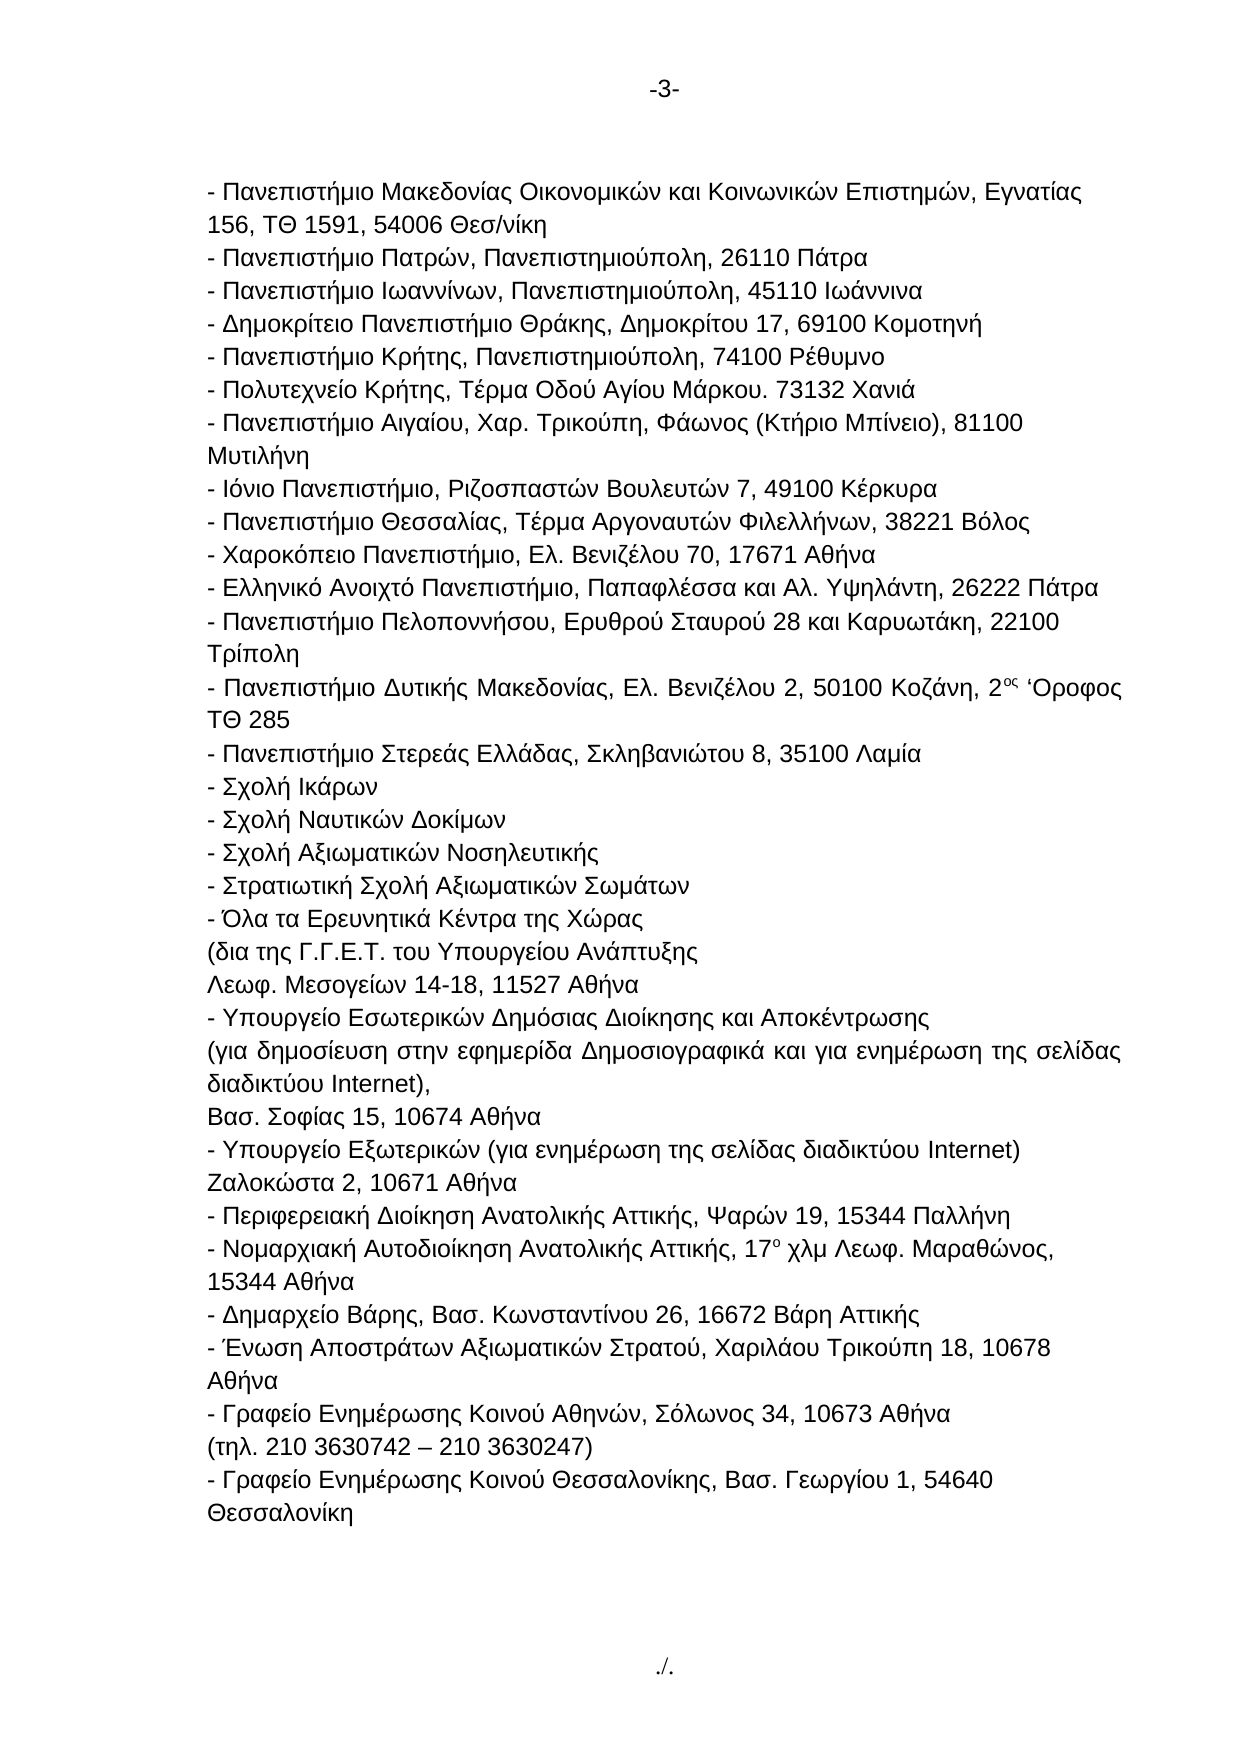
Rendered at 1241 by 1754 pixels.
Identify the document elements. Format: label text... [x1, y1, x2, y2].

text - Υπουργείο Εξωτερικών (για ενημέρωση της σελίδας διαδικτύου Internet) [207, 1135, 1122, 1163]
text - Δημοκρίτειο Πανεπιστήμιο Θράκης, Δημοκρίτου 17, 69100 Κομοτηνή [207, 309, 1122, 338]
text - Πανεπιστήμιο Πατρών, Πανεπιστημιούπολη, 26110 Πάτρα [207, 243, 1122, 272]
text Βασ. Σοφίας 15, 10674 Αθήνα [207, 1102, 1122, 1131]
text - Πανεπιστήμιο Δυτικής Μακεδονίας, Ελ. Βενιζέλου 2, 50100 Κοζάνη, 2ος ‘Οροφος ΤΘ 285 [207, 672, 1122, 734]
text - Περιφερειακή Διοίκηση Ανατολικής Αττικής, Ψαρών 19, 15344 Παλλήνη [207, 1201, 1122, 1229]
text (τηλ. 210 3630742 – 210 3630247) [207, 1432, 1122, 1461]
text - Σχολή Ναυτικών Δοκίμων [207, 804, 1122, 833]
text (δια της Γ.Γ.Ε.Τ. του Υπουργείου Ανάπτυξης [207, 937, 1122, 965]
text - Σχολή Ικάρων [207, 772, 1122, 800]
text - Πανεπιστήμιο Ιωαννίνων, Πανεπιστημιούπολη, 45110 Ιωάννινα [207, 276, 1122, 305]
text - Ελληνικό Ανοιχτό Πανεπιστήμιο, Παπαφλέσσα και Αλ. Υψηλάντη, 26222 Πάτρα [207, 573, 1122, 602]
text - Πανεπιστήμιο Αιγαίου, Χαρ. Τρικούπη, Φάωνος (Κτήριο Μπίνειο), 81100 Μυτιλήνη [207, 408, 1122, 470]
text - Πανεπιστήμιο Θεσσαλίας, Τέρμα Αργοναυτών Φιλελλήνων, 38221 Βόλος [207, 507, 1122, 536]
text - Δημαρχείο Βάρης, Βασ. Κωνσταντίνου 26, 16672 Βάρη Αττικής [207, 1300, 1122, 1329]
text - Γραφείο Ενημέρωσης Κοινού Θεσσαλονίκης, Βασ. Γεωργίου 1, 54640 Θεσσαλονίκη [207, 1465, 1122, 1527]
text - Σχολή Αξιωματικών Νοσηλευτικής [207, 838, 1122, 866]
text - Στρατιωτική Σχολή Αξιωματικών Σωμάτων [207, 871, 1122, 899]
text - Όλα τα Ερευνητικά Κέντρα της Χώρας [207, 904, 1122, 932]
text (για δημοσίευση στην εφημερίδα Δημοσιογραφικά και για ενημέρωση της σελίδας διαδικτύου Internet), [207, 1036, 1122, 1097]
text - Πανεπιστήμιο Κρήτης, Πανεπιστημιούπολη, 74100 Ρέθυμνο [207, 342, 1122, 371]
text - Ένωση Αποστράτων Αξιωματικών Στρατού, Χαριλάου Τρικούπη 18, 10678 Αθήνα [207, 1333, 1122, 1395]
text - Χαροκόπειο Πανεπιστήμιο, Ελ. Βενιζέλου 70, 17671 Αθήνα [207, 540, 1122, 569]
text Λεωφ. Μεσογείων 14-18, 11527 Αθήνα [207, 970, 1122, 998]
text - Πολυτεχνείο Κρήτης, Τέρμα Οδού Αγίου Μάρκου. 73132 Χανιά [207, 375, 1122, 404]
text - Γραφείο Ενημέρωσης Κοινού Αθηνών, Σόλωνος 34, 10673 Αθήνα [207, 1399, 1122, 1428]
text Ζαλοκώστα 2, 10671 Αθήνα [207, 1168, 1122, 1197]
text - Πανεπιστήμιο Μακεδονίας Οικονομικών και Κοινωνικών Επιστημών, Εγνατίας 156, ΤΘ 1591, 54006 Θεσ/νίκη [207, 177, 1122, 239]
text - Πανεπιστήμιο Πελοποννήσου, Ερυθρού Σταυρού 28 και Καρυωτάκη, 22100 Τρίπολη [207, 606, 1122, 668]
text - Υπουργείο Εσωτερικών Δημόσιας Διοίκησης και Αποκέντρωσης [207, 1003, 1122, 1031]
text - Ιόνιο Πανεπιστήμιο, Ριζοσπαστών Βουλευτών 7, 49100 Κέρκυρα [207, 474, 1122, 503]
text - Νομαρχιακή Αυτοδιοίκηση Ανατολικής Αττικής, 17ο χλμ Λεωφ. Μαραθώνος, 15344 Αθήνα [207, 1234, 1122, 1296]
text - Πανεπιστήμιο Στερεάς Ελλάδας, Σκληβανιώτου 8, 35100 Λαμία [207, 738, 1122, 767]
